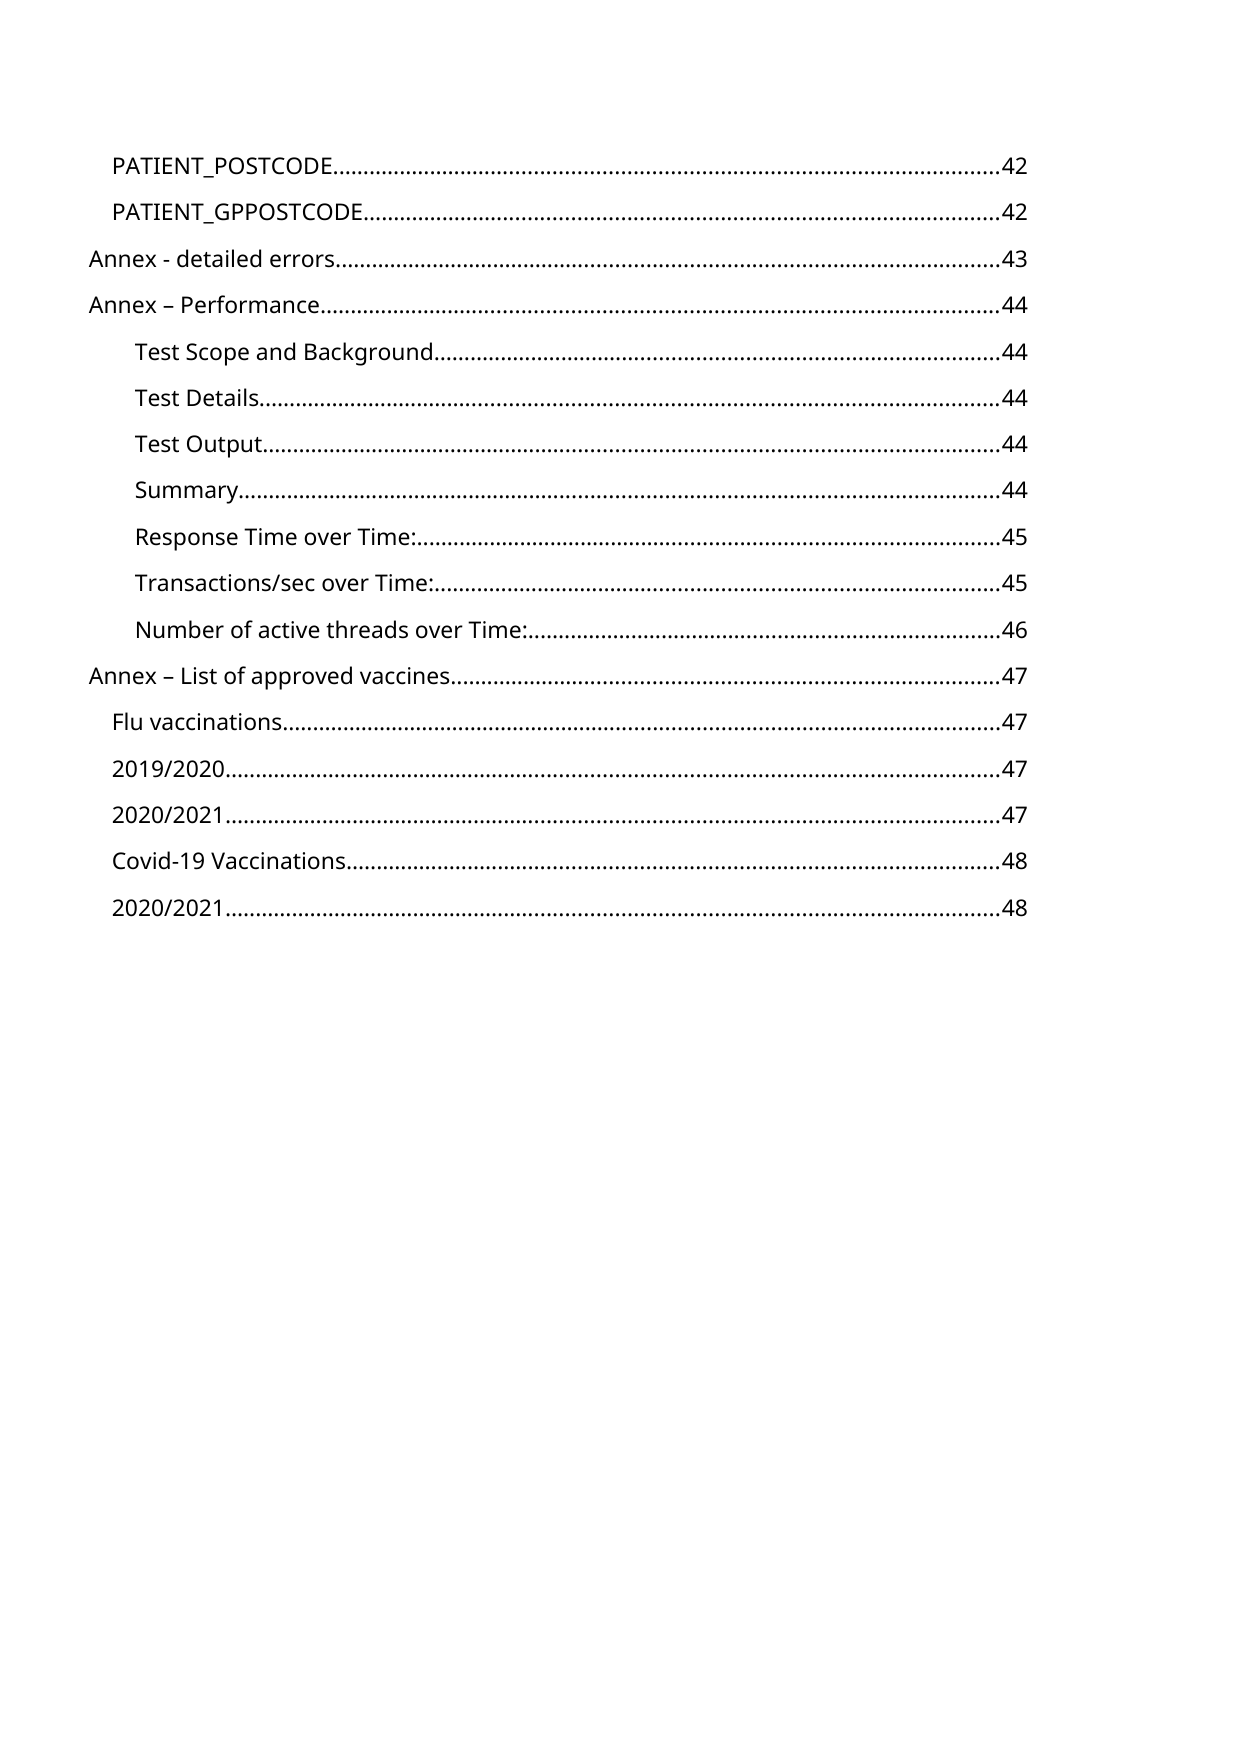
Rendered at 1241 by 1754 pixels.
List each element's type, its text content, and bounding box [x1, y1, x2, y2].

text Response Time over Time: 45 [134, 521, 1137, 552]
text Annex – Performance 44 [89, 289, 1137, 320]
text 2019/2020 47 [112, 753, 1137, 784]
text PATIENT_GPPOSTCODE 42 [112, 196, 1137, 228]
text Flu vaccinations 47 [112, 706, 1137, 737]
text Annex - detailed errors 43 [89, 243, 1137, 274]
text Number of active threads over Time: 46 [134, 613, 1137, 645]
text Annex – List of approved vaccines 47 [89, 660, 1137, 691]
text 2020/2021 47 [112, 799, 1137, 830]
text PATIENT_POSTCODE 42 [112, 150, 1137, 181]
text 2020/2021 48 [112, 892, 1137, 923]
text Covid-19 Vaccinations 48 [112, 845, 1137, 877]
text Test Output 44 [134, 428, 1137, 459]
text Transactions/sec over Time: 45 [134, 567, 1137, 598]
text Summary 44 [134, 474, 1137, 506]
text Test Scope and Background 44 [134, 335, 1137, 367]
text Test Details 44 [134, 382, 1137, 413]
